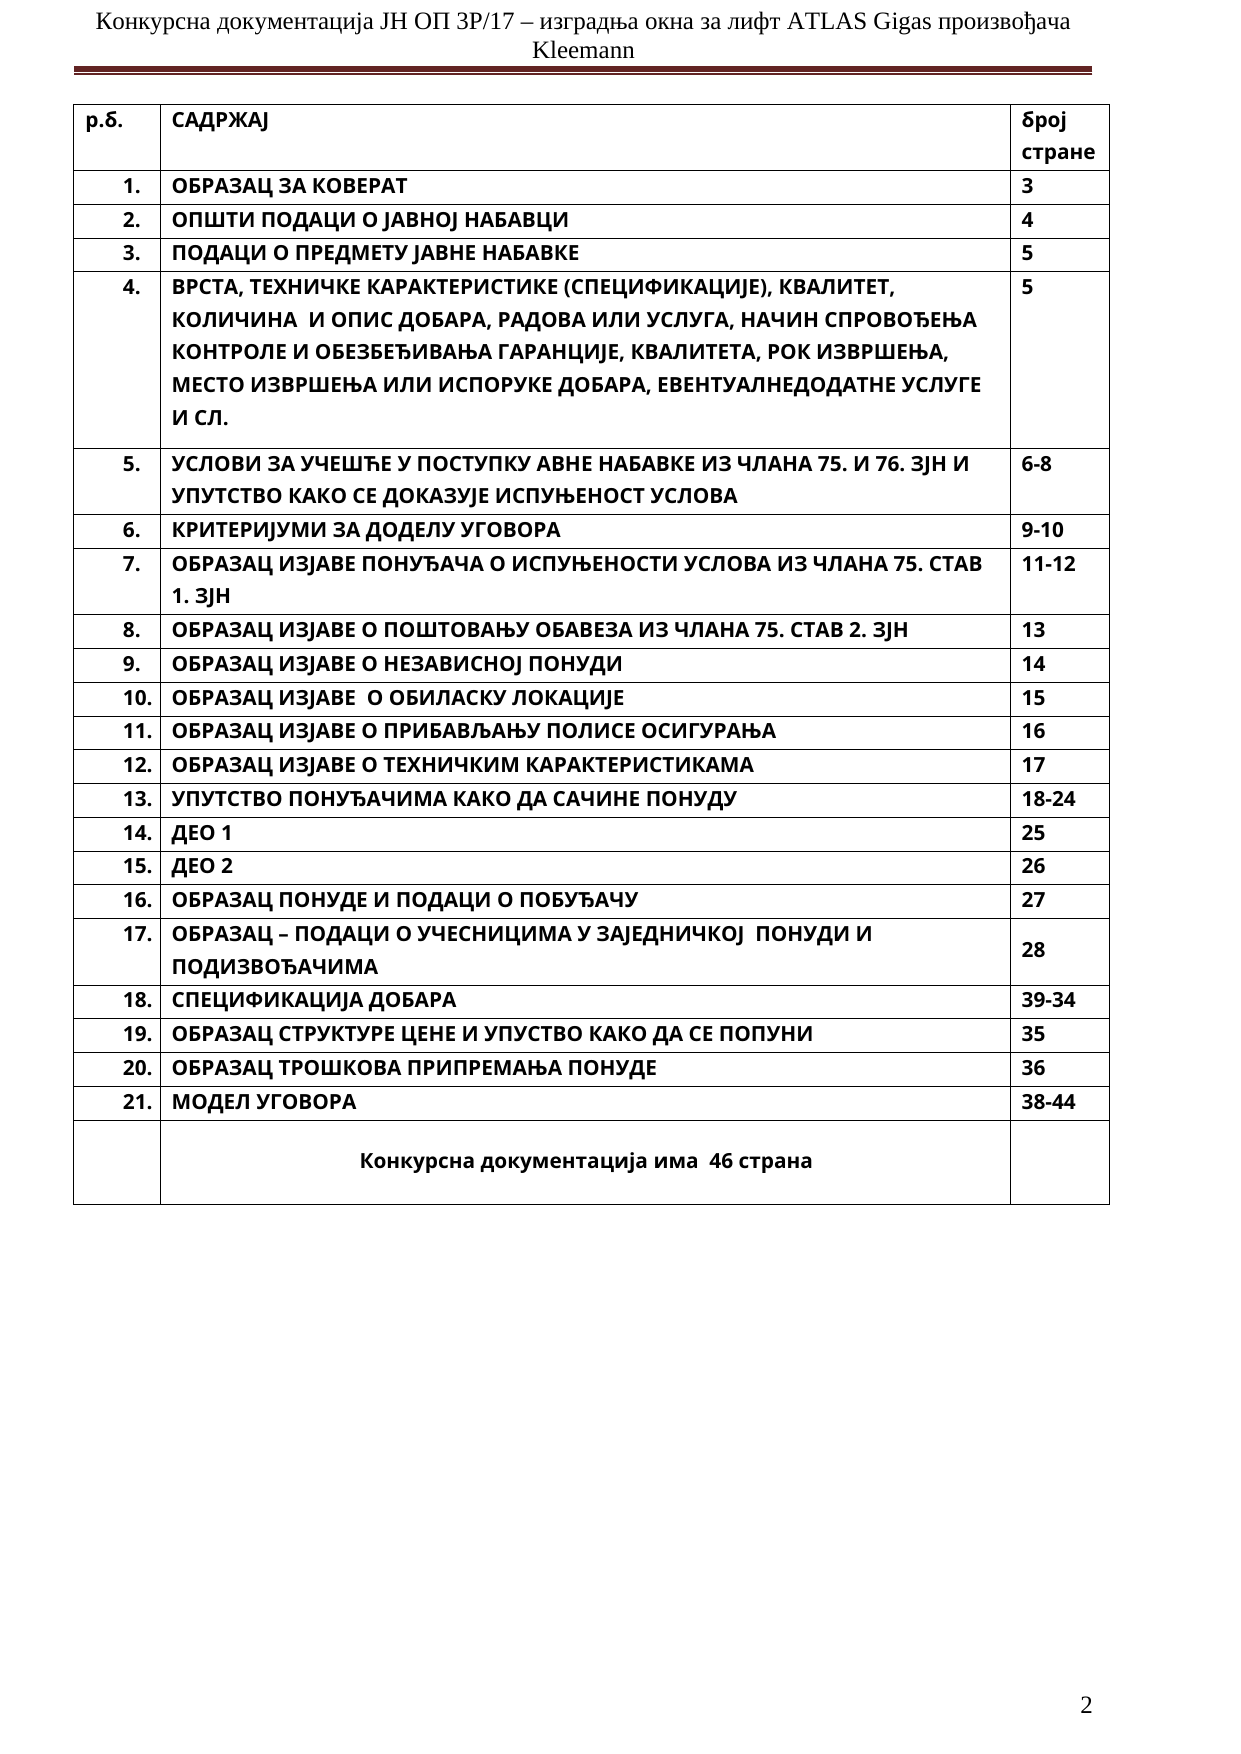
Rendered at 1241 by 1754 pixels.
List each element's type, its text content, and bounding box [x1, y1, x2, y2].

table_cell [74, 449, 160, 514]
table_cell [74, 649, 160, 682]
table_cell [74, 919, 160, 984]
table_header број стране [1011, 105, 1109, 170]
table_cell СПЕЦИФИКАЦИЈА ДОБАРА [161, 986, 1010, 1018]
table_cell ОБРАЗАЦ ИЗЈАВЕ О НЕЗАВИСНОЈ ПОНУДИ [161, 649, 1010, 682]
table_cell ВРСТА, ТЕХНИЧКЕ КАРАКТЕРИСТИКЕ (СПЕЦИФИКАЦИЈЕ), КВАЛИТЕТ, КОЛИЧИНА И ОПИС ДОБАРА, РАДОВА ИЛИ УСЛУГА, НАЧИН СПРОВОЂЕЊА КОНТРОЛЕ И ОБЕЗБЕЂИВАЊА ГАРАНЦИЈЕ, КВАЛИТЕТА, РОК ИЗВРШЕЊА, МЕСТО ИЗВРШЕЊА ИЛИ ИСПОРУКЕ ДОБАРА, ЕВЕНТУАЛНЕДОДАТНЕ УСЛУГЕ И СЛ. [161, 272, 1010, 448]
table_cell ОБРАЗАЦ ИЗЈАВЕ О ТЕХНИЧКИМ КАРАКТЕРИСТИКАМА [161, 750, 1010, 783]
table_cell 5 [1011, 239, 1109, 271]
table_cell [74, 515, 160, 548]
table_cell [74, 986, 160, 1018]
table_cell [74, 272, 160, 448]
table_header САДРЖАЈ [161, 105, 1010, 170]
table_cell [74, 885, 160, 918]
table_cell ОБРАЗАЦ ЗА КОВЕРАТ [161, 171, 1010, 204]
table_cell Конкурсна документација има 46 страна [161, 1121, 1010, 1204]
table_cell 9-10 [1011, 515, 1109, 548]
table_cell 28 [1011, 919, 1109, 984]
table_cell [74, 1121, 160, 1204]
table_cell [74, 1087, 160, 1119]
table_cell [74, 205, 160, 237]
table_cell ОБРАЗАЦ ПОНУДЕ И ПОДАЦИ О ПОБУЂАЧУ [161, 885, 1010, 918]
table_cell УПУТСТВО ПОНУЂАЧИМА КАКО ДА САЧИНЕ ПОНУДУ [161, 784, 1010, 817]
table_cell [74, 171, 160, 204]
table_cell 5 [1011, 272, 1109, 448]
table_cell [74, 1053, 160, 1086]
table_cell МОДЕЛ УГОВОРА [161, 1087, 1010, 1119]
table_cell ОПШТИ ПОДАЦИ О ЈАВНОЈ НАБАВЦИ [161, 205, 1010, 237]
table_cell ОБРАЗАЦ – ПОДАЦИ О УЧЕСНИЦИМА У ЗАЈЕДНИЧКОЈ ПОНУДИ И ПОДИЗВОЂАЧИМА [161, 919, 1010, 984]
table_cell КРИТЕРИЈУМИ ЗА ДОДЕЛУ УГОВОРА [161, 515, 1010, 548]
table_cell [74, 818, 160, 851]
table_cell [74, 750, 160, 783]
table_cell ОБРАЗАЦ СТРУКТУРE ЦЕНЕ И УПУСТВО КАКО ДА СЕ ПОПУНИ [161, 1019, 1010, 1052]
table_cell 18-24 [1011, 784, 1109, 817]
table_cell 16 [1011, 717, 1109, 749]
table_cell ДЕО 1 [161, 818, 1010, 851]
table_cell ОБРАЗАЦ ИЗЈАВЕ ПОНУЂАЧА О ИСПУЊЕНОСТИ УСЛОВА ИЗ ЧЛАНА 75. СТАВ 1. ЗЈН [161, 549, 1010, 614]
table_cell ПОДАЦИ О ПРЕДМЕТУ ЈАВНЕ НАБАВКЕ [161, 239, 1010, 271]
table_cell [74, 852, 160, 884]
table_cell ОБРАЗАЦ ИЗЈАВЕ О ПРИБАВЉАЊУ ПОЛИСЕ ОСИГУРАЊА [161, 717, 1010, 749]
table_cell [74, 239, 160, 271]
table_cell [1011, 1121, 1109, 1204]
table_cell [74, 1019, 160, 1052]
table_cell 14 [1011, 649, 1109, 682]
table_cell 27 [1011, 885, 1109, 918]
table_cell УСЛОВИ ЗА УЧЕШЋЕ У ПОСТУПКУ АВНЕ НАБАВКЕ ИЗ ЧЛАНА 75. И 76. ЗЈН И УПУТСТВО КАКО СЕ ДОКАЗУЈЕ ИСПУЊЕНОСТ УСЛОВА [161, 449, 1010, 514]
table_cell [74, 615, 160, 648]
table_cell ОБРАЗАЦ ИЗЈАВЕ О ОБИЛАСКУ ЛОКАЦИЈЕ [161, 683, 1010, 716]
table_cell 13 [1011, 615, 1109, 648]
table_header р.б. [74, 105, 160, 170]
table_cell 6-8 [1011, 449, 1109, 514]
table_cell 3 [1011, 171, 1109, 204]
table_cell [74, 683, 160, 716]
table_cell [74, 784, 160, 817]
table_cell 39-34 [1011, 986, 1109, 1018]
table_cell ОБРАЗАЦ TРОШКОВА ПРИПРЕМАЊА ПОНУДЕ [161, 1053, 1010, 1086]
table_cell 38-44 [1011, 1087, 1109, 1119]
table_cell 4 [1011, 205, 1109, 237]
table_cell [74, 717, 160, 749]
table_cell 17 [1011, 750, 1109, 783]
table_cell 25 [1011, 818, 1109, 851]
table_cell 15 [1011, 683, 1109, 716]
table_cell ОБРАЗАЦ ИЗЈАВЕ О ПОШТОВАЊУ ОБАВЕЗА ИЗ ЧЛАНА 75. СТАВ 2. ЗЈН [161, 615, 1010, 648]
table_cell 35 [1011, 1019, 1109, 1052]
table_cell ДЕО 2 [161, 852, 1010, 884]
table_cell [74, 549, 160, 614]
table_cell 11-12 [1011, 549, 1109, 614]
table_cell 26 [1011, 852, 1109, 884]
table_cell 36 [1011, 1053, 1109, 1086]
